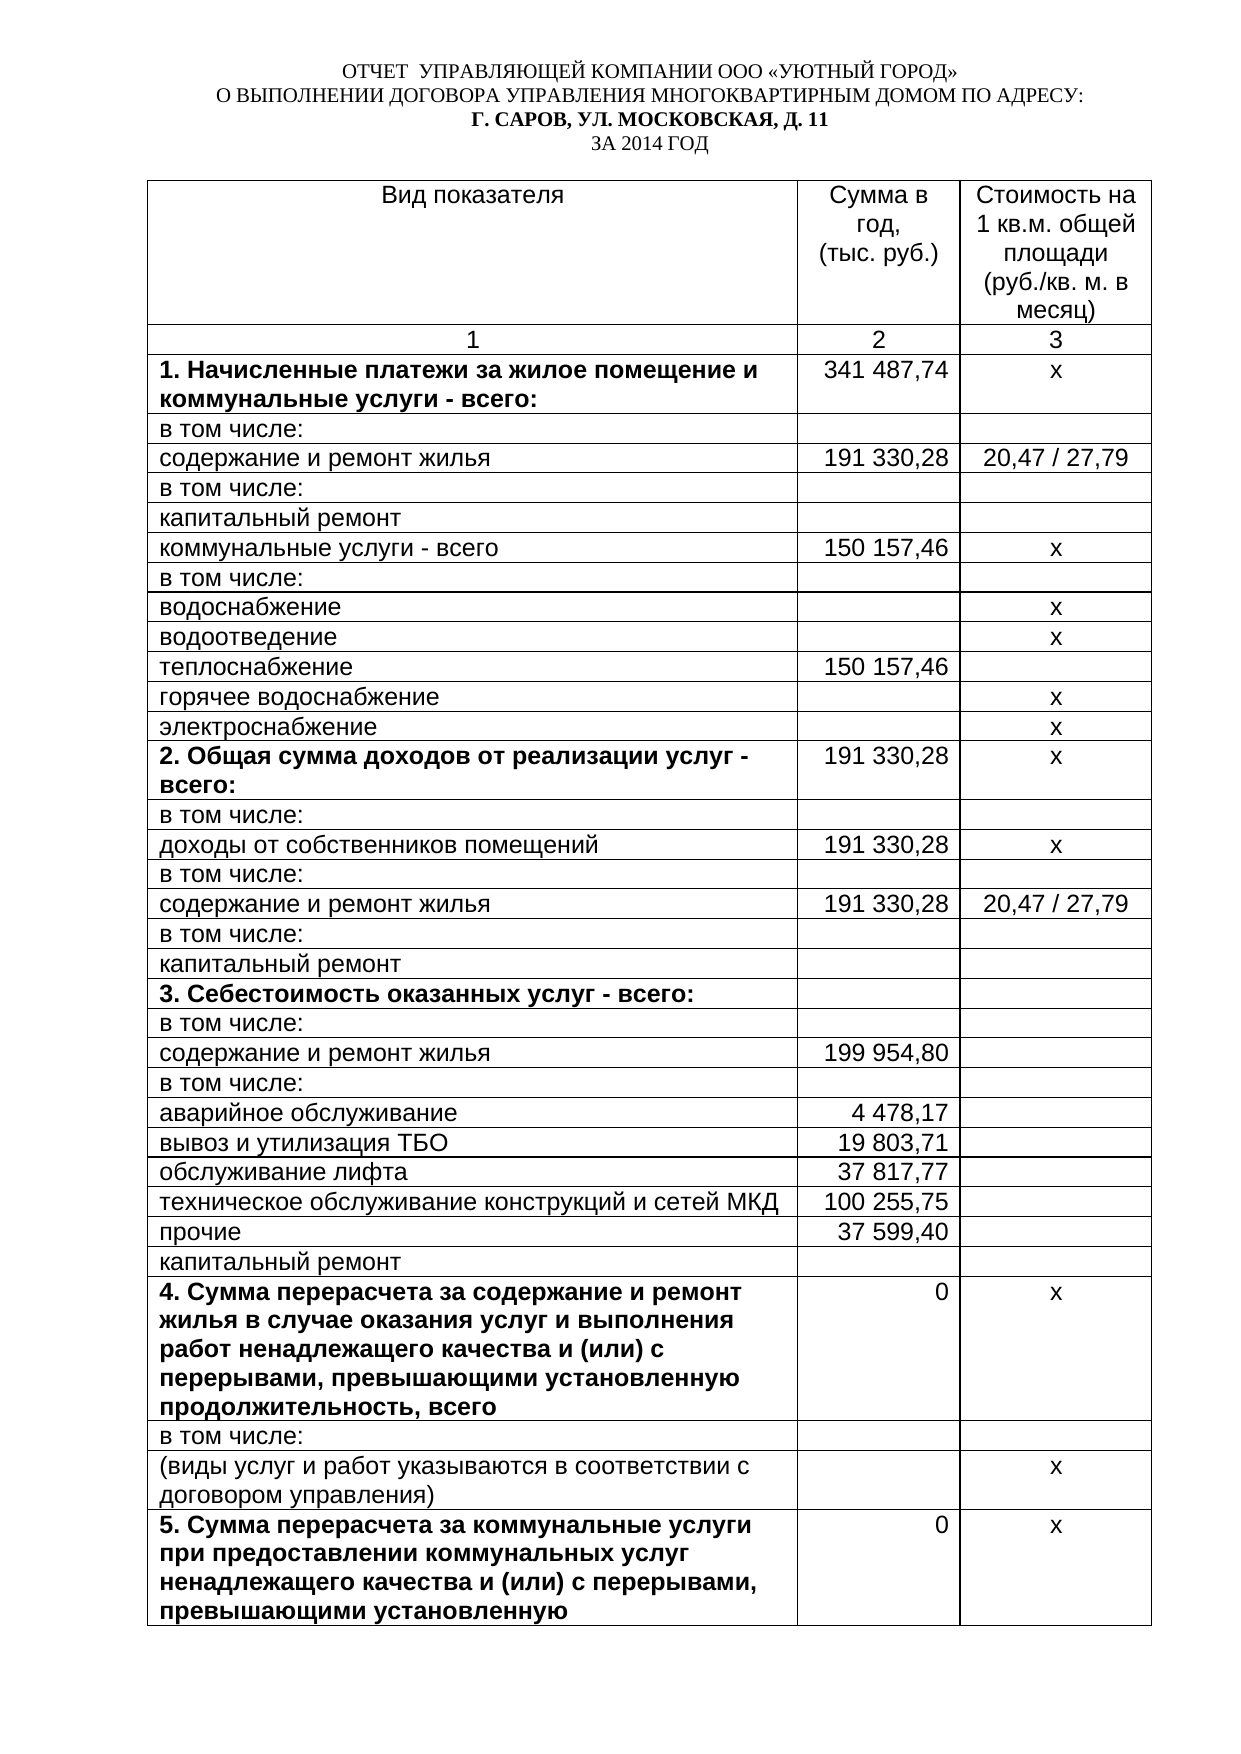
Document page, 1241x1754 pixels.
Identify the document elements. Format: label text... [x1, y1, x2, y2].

table_header Вид показателя [148, 181, 797, 324]
table_cell 4 478,17 [798, 1098, 959, 1127]
table_cell 100 255,75 [798, 1187, 959, 1216]
table_cell [798, 622, 959, 651]
table_cell х [961, 1451, 1151, 1509]
table_cell коммунальные услуги - всего [148, 533, 797, 562]
table_cell 191 330,28 [798, 741, 959, 799]
text ЗА 2014 ГОД [148, 131, 1152, 155]
table_cell [961, 800, 1151, 829]
table_cell [961, 563, 1151, 591]
table_cell 341 487,74 [798, 355, 959, 413]
table_cell 20,47 / 27,79 [961, 889, 1151, 918]
table_cell 4. Сумма перерасчета за содержание и ремонт жилья в случае оказания услуг и выполнения работ ненадлежащего качества и (или) с перерывами, превышающими установленную продолжительность, всего [148, 1277, 797, 1420]
table_cell в том числе: [148, 1009, 797, 1037]
table_cell [798, 1421, 959, 1450]
table_cell прочие [148, 1217, 797, 1246]
table_cell х [961, 622, 1151, 651]
table_cell содержание и ремонт жилья [148, 889, 797, 918]
table_cell [798, 979, 959, 1007]
table_cell х [961, 1510, 1151, 1625]
table_cell [961, 860, 1151, 888]
table_cell [961, 979, 1151, 1007]
table_cell 191 330,28 [798, 444, 959, 472]
table_cell [798, 563, 959, 591]
text О ВЫПОЛНЕНИИ ДОГОВОРА УПРАВЛЕНИЯ МНОГОКВАРТИРНЫМ ДОМОМ ПО АДРЕСУ: [148, 83, 1152, 107]
table_cell [798, 1068, 959, 1097]
table_cell капитальный ремонт [148, 949, 797, 978]
table_cell х [961, 830, 1151, 858]
table_cell доходы от собственников помещений [148, 830, 797, 858]
table_cell [798, 503, 959, 532]
table_cell 1. Начисленные платежи за жилое помещение и коммунальные услуги - всего: [148, 355, 797, 413]
table_cell аварийное обслуживание [148, 1098, 797, 1127]
table_cell в том числе: [148, 860, 797, 888]
table_cell техническое обслуживание конструкций и сетей МКД [148, 1187, 797, 1216]
table_cell в том числе: [148, 800, 797, 829]
table_cell в том числе: [148, 919, 797, 948]
table_cell [798, 919, 959, 948]
table_cell водоотведение [148, 622, 797, 651]
table_cell [961, 503, 1151, 532]
table_cell теплоснабжение [148, 652, 797, 681]
table_cell обслуживание лифта [148, 1158, 797, 1186]
table_cell [961, 1038, 1151, 1067]
text ОТЧЕТ УПРАВЛЯЮЩЕЙ КОМПАНИИ ООО «УЮТНЫЙ ГОРОД» [148, 59, 1152, 83]
table_cell 3. Себестоимость оказанных услуг - всего: [148, 979, 797, 1007]
table_cell 20,47 / 27,79 [961, 444, 1151, 472]
table_cell х [961, 682, 1151, 711]
table_cell х [961, 593, 1151, 621]
table_cell [798, 1451, 959, 1509]
table_cell капитальный ремонт [148, 1247, 797, 1276]
table_cell 199 954,80 [798, 1038, 959, 1067]
table_cell х [961, 1277, 1151, 1420]
table_cell [798, 800, 959, 829]
table_cell в том числе: [148, 1068, 797, 1097]
table_header Сумма в год, (тыс. руб.) [798, 181, 959, 324]
table_cell [798, 593, 959, 621]
table_cell вывоз и утилизация ТБО [148, 1128, 797, 1156]
table_cell [961, 1068, 1151, 1097]
table_cell [961, 1187, 1151, 1216]
table_cell [961, 949, 1151, 978]
table_cell [961, 414, 1151, 442]
table_cell [961, 1158, 1151, 1186]
table_cell горячее водоснабжение [148, 682, 797, 711]
text Г. САРОВ, УЛ. МОСКОВСКАЯ, Д. 11 [148, 107, 1152, 131]
table_cell [961, 652, 1151, 681]
table_cell [798, 682, 959, 711]
table_cell 150 157,46 [798, 533, 959, 562]
table_cell [798, 860, 959, 888]
table_cell [961, 1098, 1151, 1127]
table_cell 191 330,28 [798, 889, 959, 918]
table_cell водоснабжение [148, 593, 797, 621]
table_cell (виды услуг и работ указываются в соответствии с договором управления) [148, 1451, 797, 1509]
table_cell 2 [798, 325, 959, 354]
table_cell 19 803,71 [798, 1128, 959, 1156]
table_cell х [961, 741, 1151, 799]
table_cell капитальный ремонт [148, 503, 797, 532]
table_cell в том числе: [148, 563, 797, 591]
table_cell в том числе: [148, 414, 797, 442]
table_cell [961, 1217, 1151, 1246]
table_cell 191 330,28 [798, 830, 959, 858]
table_cell 0 [798, 1277, 959, 1420]
table_cell электроснабжение [148, 712, 797, 740]
table_cell 37 599,40 [798, 1217, 959, 1246]
table_cell х [961, 712, 1151, 740]
table_cell [961, 919, 1151, 948]
table_cell х [961, 355, 1151, 413]
table_cell 0 [798, 1510, 959, 1625]
table_cell [961, 1421, 1151, 1450]
table_cell [798, 1247, 959, 1276]
table_cell в том числе: [148, 1421, 797, 1450]
table_cell [798, 414, 959, 442]
table_header Стоимость на 1 кв.м. общей площади (руб./кв. м. в месяц) [961, 181, 1151, 324]
table_cell х [961, 533, 1151, 562]
table_cell [798, 1009, 959, 1037]
table_cell [798, 712, 959, 740]
table_cell [961, 1009, 1151, 1037]
table_cell [961, 1247, 1151, 1276]
table_cell [961, 473, 1151, 502]
table_cell 2. Общая сумма доходов от реализации услуг - всего: [148, 741, 797, 799]
table_cell [961, 1128, 1151, 1156]
table_cell 1 [148, 325, 797, 354]
table_cell 37 817,77 [798, 1158, 959, 1186]
table_cell 3 [961, 325, 1151, 354]
table_cell в том числе: [148, 473, 797, 502]
table_cell [798, 949, 959, 978]
table_cell 150 157,46 [798, 652, 959, 681]
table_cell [148, 1510, 797, 1625]
table_cell содержание и ремонт жилья [148, 444, 797, 472]
table_cell содержание и ремонт жилья [148, 1038, 797, 1067]
table_cell [798, 473, 959, 502]
